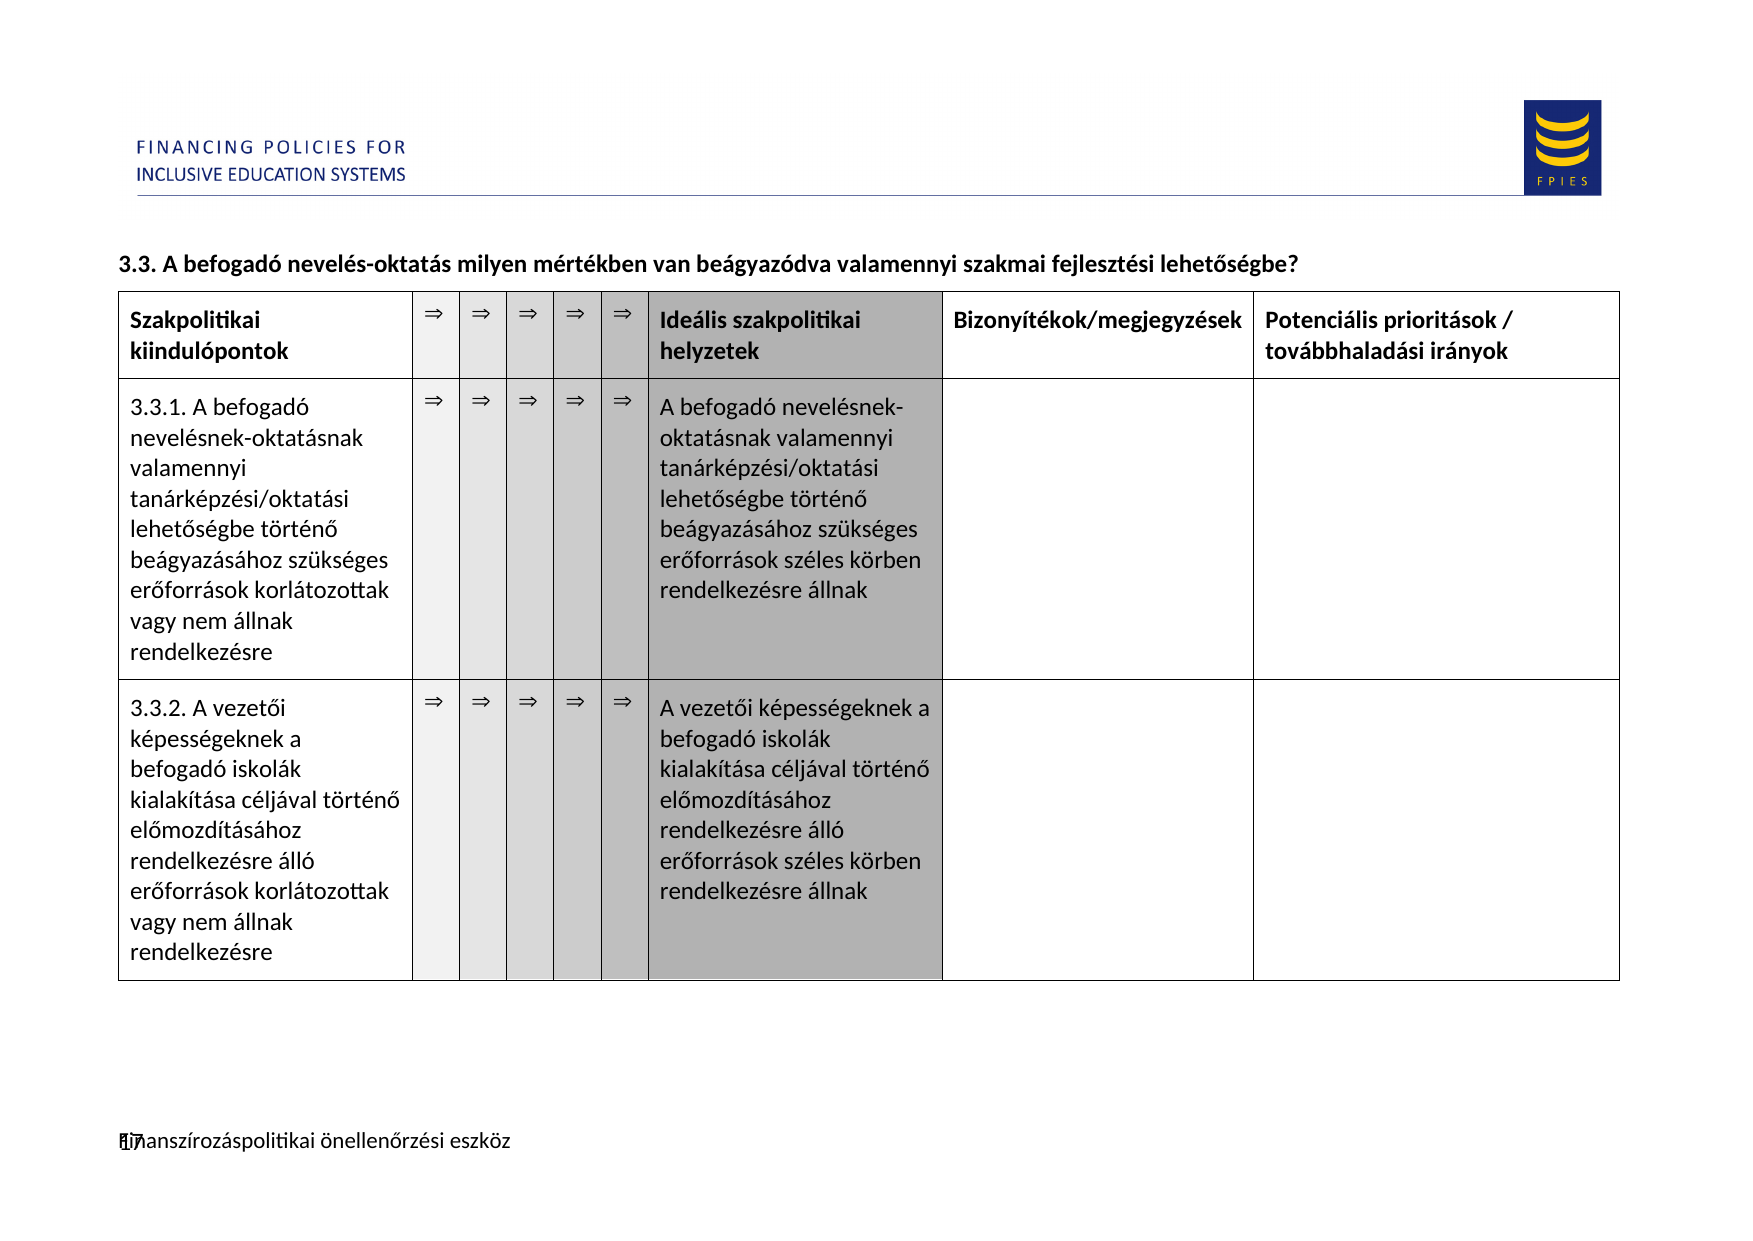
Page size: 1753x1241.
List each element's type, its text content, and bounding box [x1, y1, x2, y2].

table_cell [602, 379, 648, 679]
table_header Bizonyítékok/megjegyzések [943, 292, 1253, 378]
table_header [602, 292, 648, 378]
table_cell A befogadó nevelésnek-oktatásnak valamennyi tanárképzési/oktatási lehetőségbe történő beágyazásához szükséges erőforrások széles körben rendelkezésre állnak [649, 379, 942, 679]
table_cell 3.3.2. A vezetői képességeknek a befogadó iskolák kialakítása céljával történő előmozdításához rendelkezésre álló erőforrások korlátozottak vagy nem állnak rendelkezésre [119, 680, 412, 979]
table_cell [507, 379, 553, 679]
table_cell A vezetői képességeknek a befogadó iskolák kialakítása céljával történő előmozdításához rendelkezésre álló erőforrások széles körben rendelkezésre állnak [649, 680, 942, 979]
table_cell [943, 379, 1253, 679]
table_header Ideális szakpolitikai helyzetek [649, 292, 942, 378]
table_cell [602, 680, 648, 979]
picture [118, 73, 1620, 220]
table_cell [1254, 379, 1619, 679]
table_cell [554, 379, 601, 679]
table_header [507, 292, 553, 378]
table_cell [460, 379, 506, 679]
table_header [413, 292, 459, 378]
subtitle 3.3. A befogadó nevelés-oktatás milyen mértékben van beágyazódva valamennyi szakmai fejlesztési lehetőségbe? [118, 248, 1619, 278]
table_header Szakpolitikai kiindulópontok [119, 292, 412, 378]
table_cell 3.3.1. A befogadó nevelésnek-oktatásnak valamennyi tanárképzési/oktatási lehetőségbe történő beágyazásához szükséges erőforrások korlátozottak vagy nem állnak rendelkezésre [119, 379, 412, 679]
table_cell [554, 680, 601, 979]
table_header Potenciális prioritások / továbbhaladási irányok [1254, 292, 1619, 378]
table_header [460, 292, 506, 378]
table_cell [413, 680, 459, 979]
table_cell [943, 680, 1253, 979]
table_cell [460, 680, 506, 979]
table_cell [1254, 680, 1619, 979]
table_header [554, 292, 601, 378]
table_cell [507, 680, 553, 979]
table_cell [413, 379, 459, 679]
